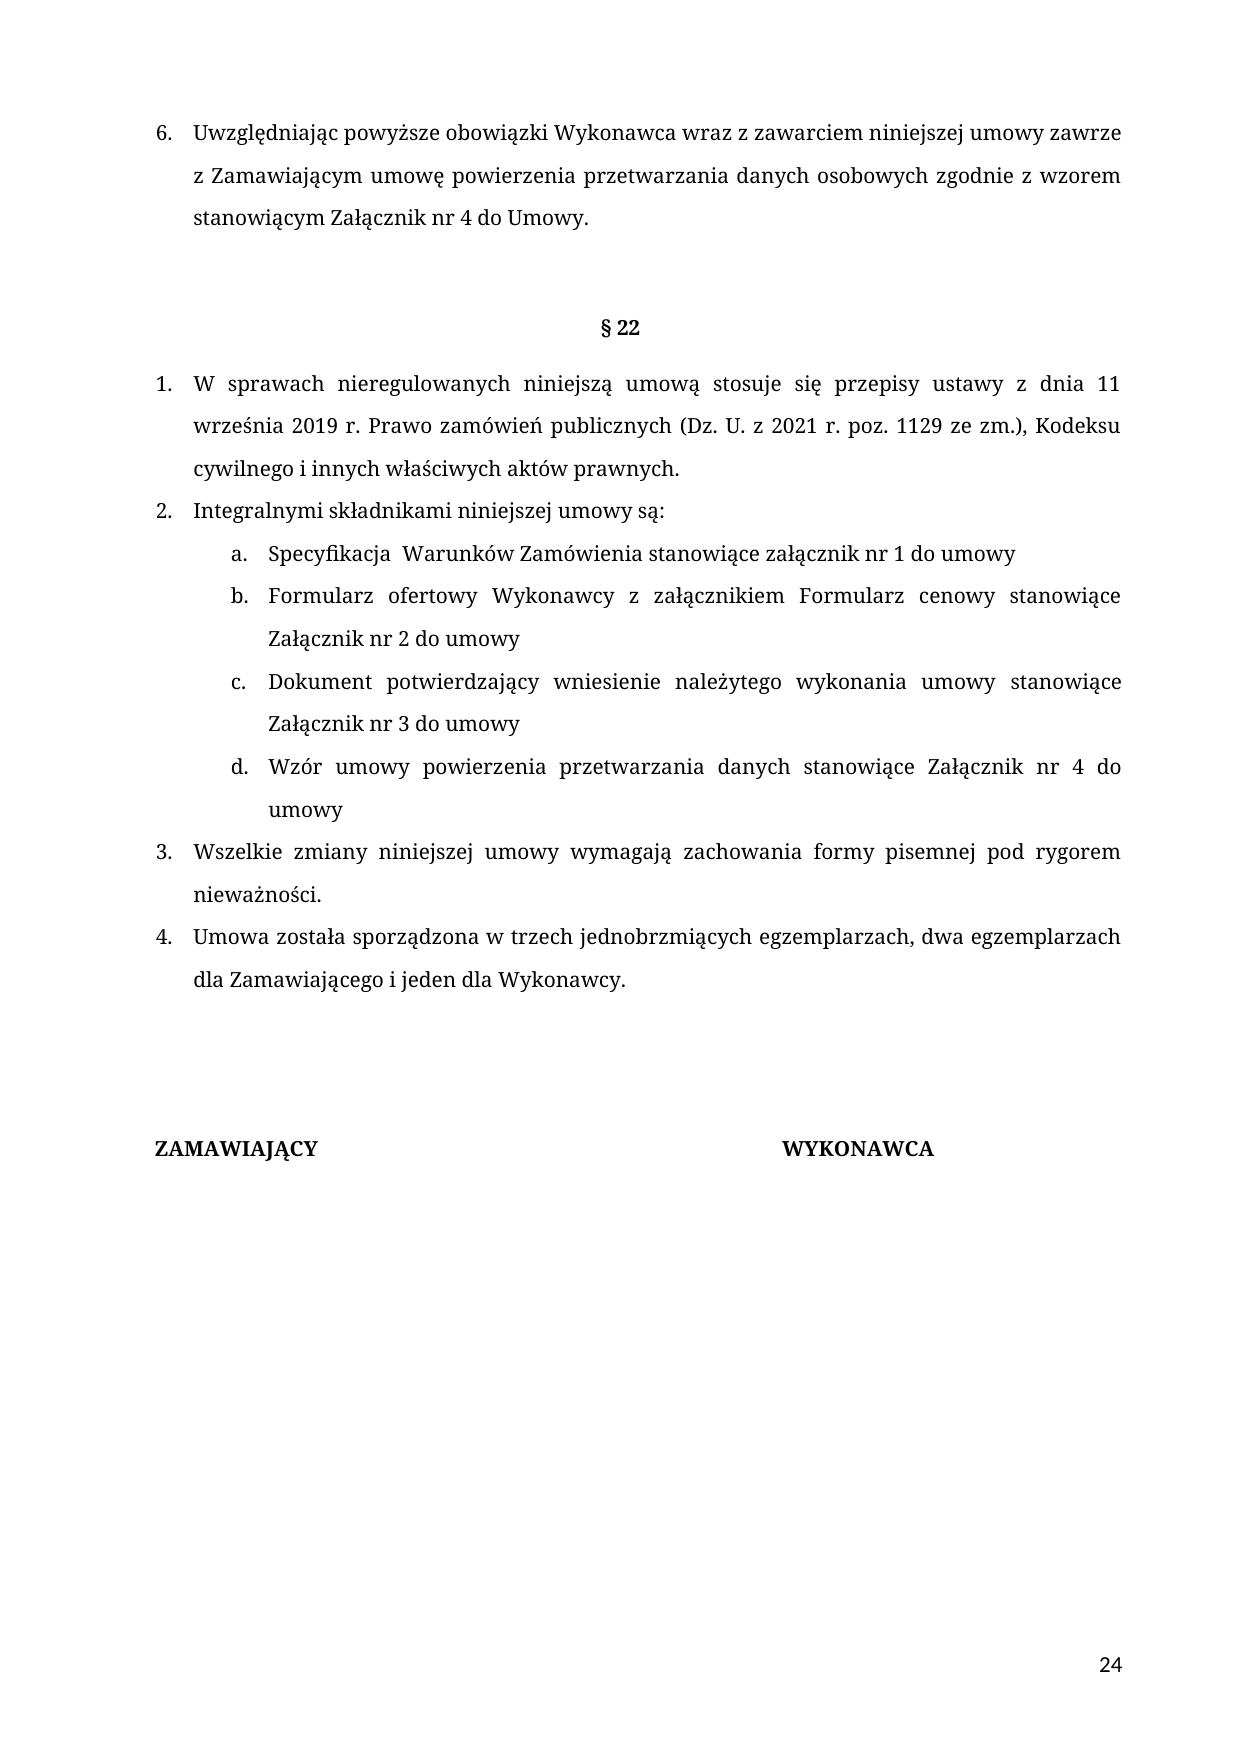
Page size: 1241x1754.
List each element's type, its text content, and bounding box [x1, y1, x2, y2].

list Specyfikacja Warunków Zamówienia stanowiące załącznik nr 1 do umowy [231, 539, 1122, 567]
list Wzór umowy powierzenia przetwarzania danych stanowiące Załącznik nr 4 do umowy [231, 752, 1122, 823]
list Formularz ofertowy Wykonawcy z załącznikiem Formularz cenowy stanowiące Załącznik nr 2 do umowy [231, 582, 1122, 653]
list Integralnymi składnikami niniejszej umowy są: [156, 496, 1122, 525]
text ZAMAWIAJĄCY WYKONAWCA [154, 1134, 1122, 1163]
text § 22 [118, 313, 1122, 342]
list Dokument potwierdzający wniesienie należytego wykonania umowy stanowiące Załącznik nr 3 do umowy [231, 667, 1122, 738]
list W sprawach nieregulowanych niniejszą umową stosuje się przepisy ustawy z dnia 11 września 2019 r. Prawo zamówień publicznych (Dz. U. z 2021 r. poz. 1129 ze zm.), Kodeksu cywilnego i innych właściwych aktów prawnych. [156, 369, 1122, 482]
list Uwzględniając powyższe obowiązki Wykonawca wraz z zawarciem niniejszej umowy zawrze z Zamawiającym umowę powierzenia przetwarzania danych osobowych zgodnie z wzorem stanowiącym Załącznik nr 4 do Umowy. [156, 118, 1122, 232]
list Umowa została sporządzona w trzech jednobrzmiących egzemplarzach, dwa egzemplarzach dla Zamawiającego i jeden dla Wykonawcy. [156, 922, 1122, 993]
list Wszelkie zmiany niniejszej umowy wymagają zachowania formy pisemnej pod rygorem nieważności. [156, 837, 1122, 908]
